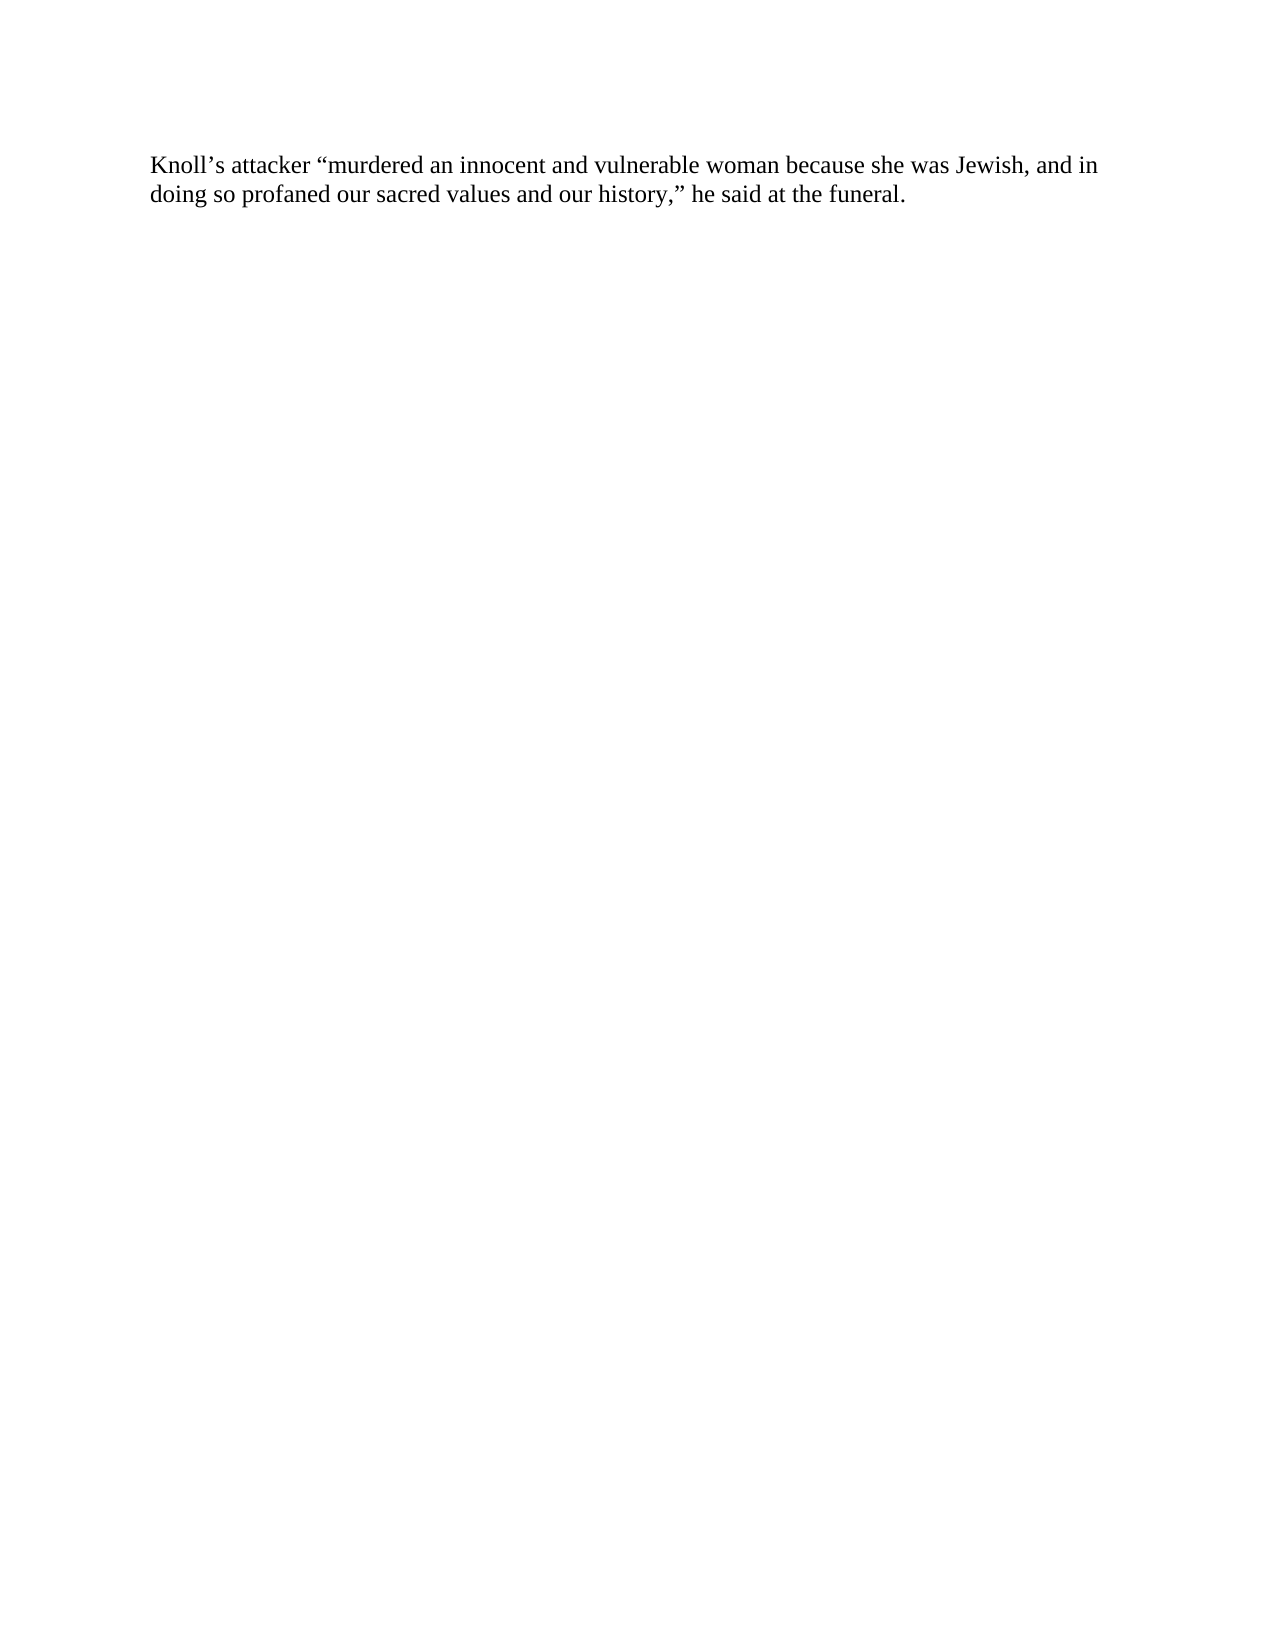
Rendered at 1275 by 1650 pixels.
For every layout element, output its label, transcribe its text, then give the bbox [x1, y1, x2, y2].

text Knoll’s attacker “murdered an innocent and vulnerable woman because she was Jewish, and in doing so profaned our sacred values and our history,” he said at the funeral. [150, 150, 1125, 207]
